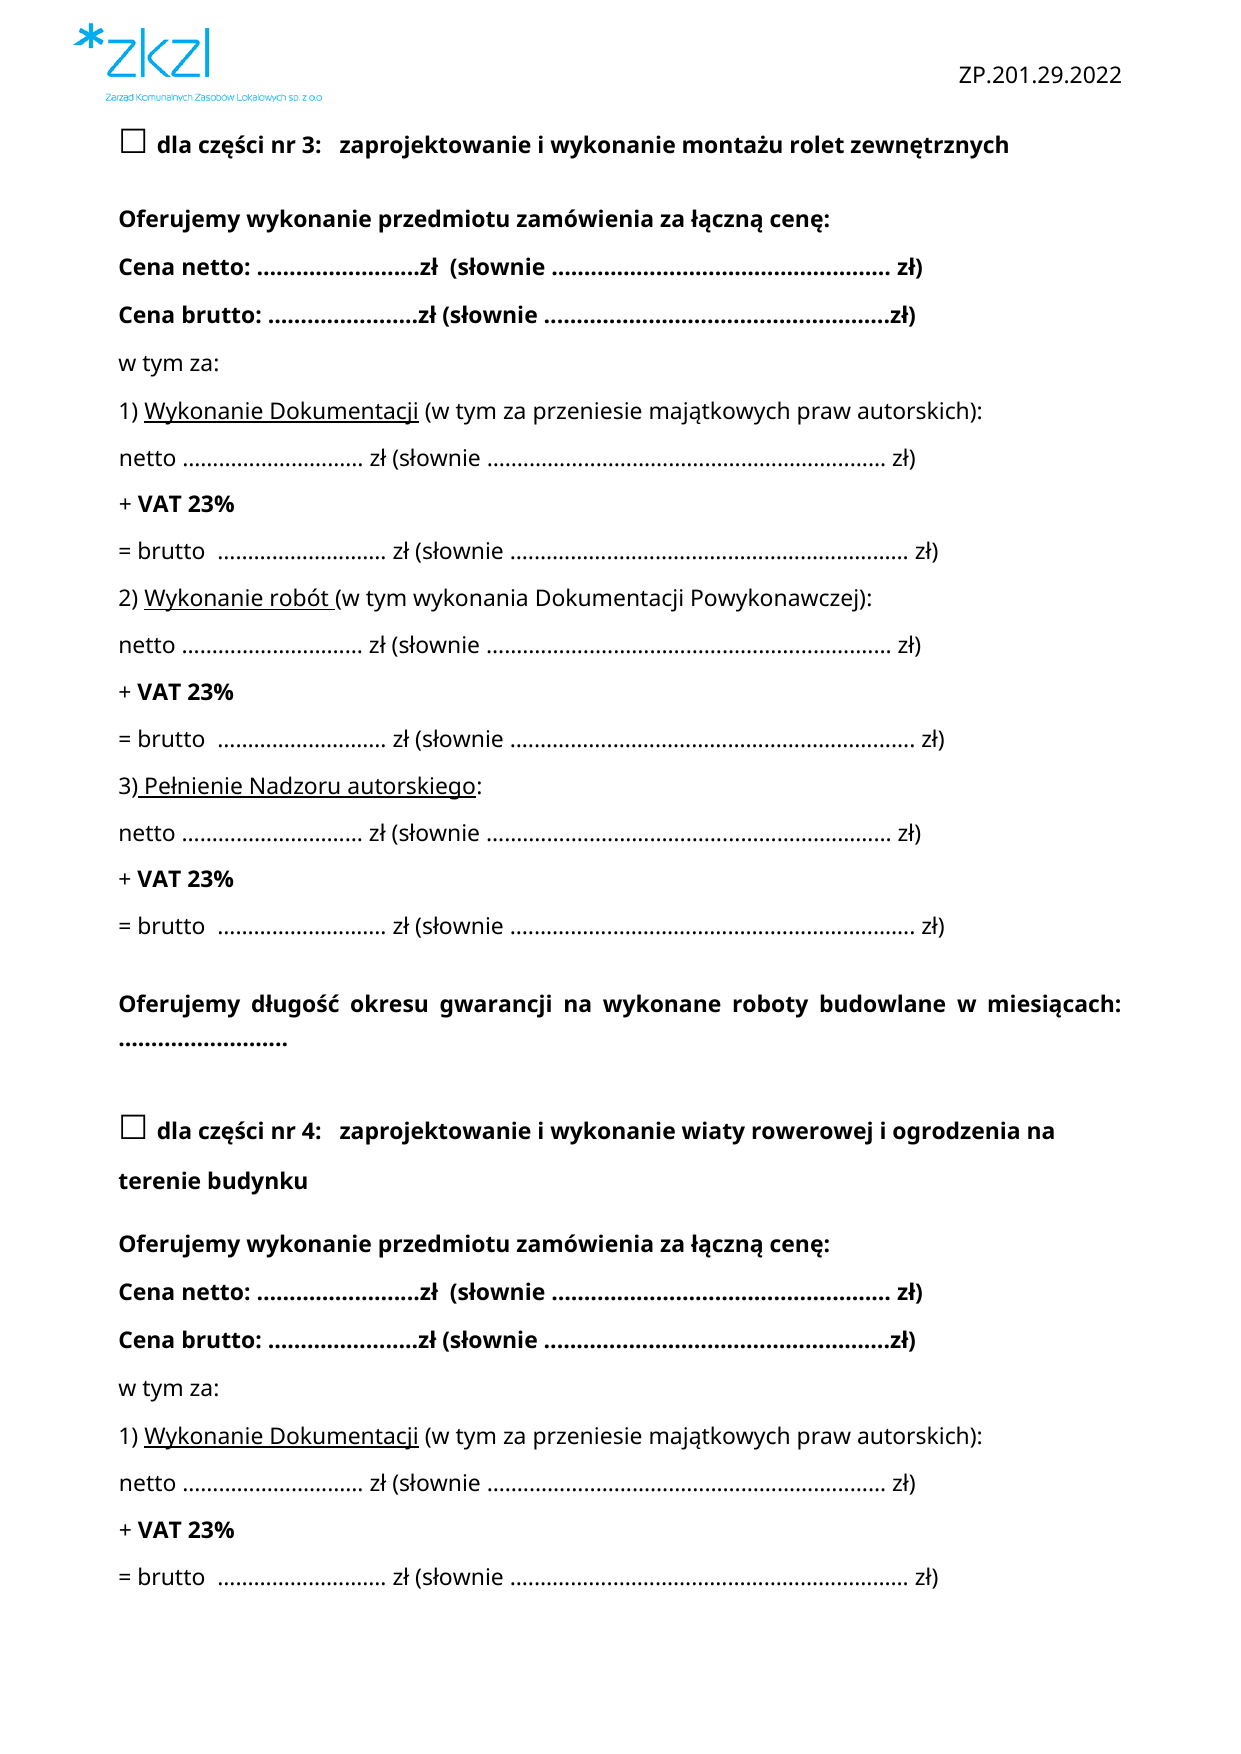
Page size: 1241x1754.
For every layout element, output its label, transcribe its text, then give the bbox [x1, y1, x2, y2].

text 3) Pełnienie Nadzoru autorskiego: [118, 769, 1122, 801]
text Cena netto: …………………....zł (słownie ….…………………………………...…… zł) [118, 1276, 1122, 1307]
text 1) Wykonanie Dokumentacji (w tym za przeniesie majątkowych praw autorskich): [118, 394, 1122, 426]
text Oferujemy wykonanie przedmiotu zamówienia za łączną cenę: [118, 203, 1122, 234]
text + VAT 23% [118, 863, 1122, 894]
text + VAT 23% [118, 676, 1122, 707]
text 2) Wykonanie robót (w tym wykonania Dokumentacji Powykonawczej): [118, 582, 1122, 613]
text = brutto …………………….… zł (słownie ….…………..……………………….…………..……. zł) [118, 910, 1122, 941]
text dla części nr 3: zaprojektowanie i wykonanie montażu rolet zewnętrznych [118, 118, 1122, 163]
text Oferujemy wykonanie przedmiotu zamówienia za łączną cenę: [118, 1228, 1122, 1259]
text = brutto …………………….… zł (słownie ….…………..………………………………………… zł) [118, 535, 1122, 566]
text dla części nr 4: zaprojektowanie i wykonanie wiaty rowerowej i ogrodzenia na terenie budynku [118, 1104, 1122, 1196]
picture [72, 23, 323, 102]
text netto ………………………… zł (słownie ….…………..…………………………………...…… zł) [119, 1467, 1122, 1498]
text w tym za: [118, 347, 1122, 378]
text + VAT 23% [119, 1514, 1122, 1545]
text Cena brutto: …………………..zł (słownie ..…………..……………………………….zł) [118, 1324, 1122, 1355]
text 1) Wykonanie Dokumentacji (w tym za przeniesie majątkowych praw autorskich): [118, 1420, 1122, 1451]
text Oferujemy długość okresu gwarancji na wykonane roboty budowlane w miesiącach: …………………….. [118, 988, 1122, 1053]
text + VAT 23% [119, 488, 1122, 519]
text Cena netto: …………………....zł (słownie ….…………………………………...…… zł) [118, 251, 1122, 282]
text netto ………………………… zł (słownie ….…………..…………………………………...…… zł) [119, 441, 1122, 473]
text Cena brutto: …………………..zł (słownie ..…………..……………………………….zł) [118, 299, 1122, 330]
text = brutto …………………….… zł (słownie ….…………..………………………………………… zł) [118, 1561, 1122, 1592]
text netto ………………………… zł (słownie ….…………..……………………………...……….… zł) [118, 629, 1122, 660]
text = brutto …………………….… zł (słownie ….…………..……………………………………...…. zł) [118, 723, 1122, 754]
text netto ………………………… zł (słownie ….…………..…………………...…………….……… zł) [118, 816, 1122, 848]
text w tym za: [118, 1372, 1122, 1403]
